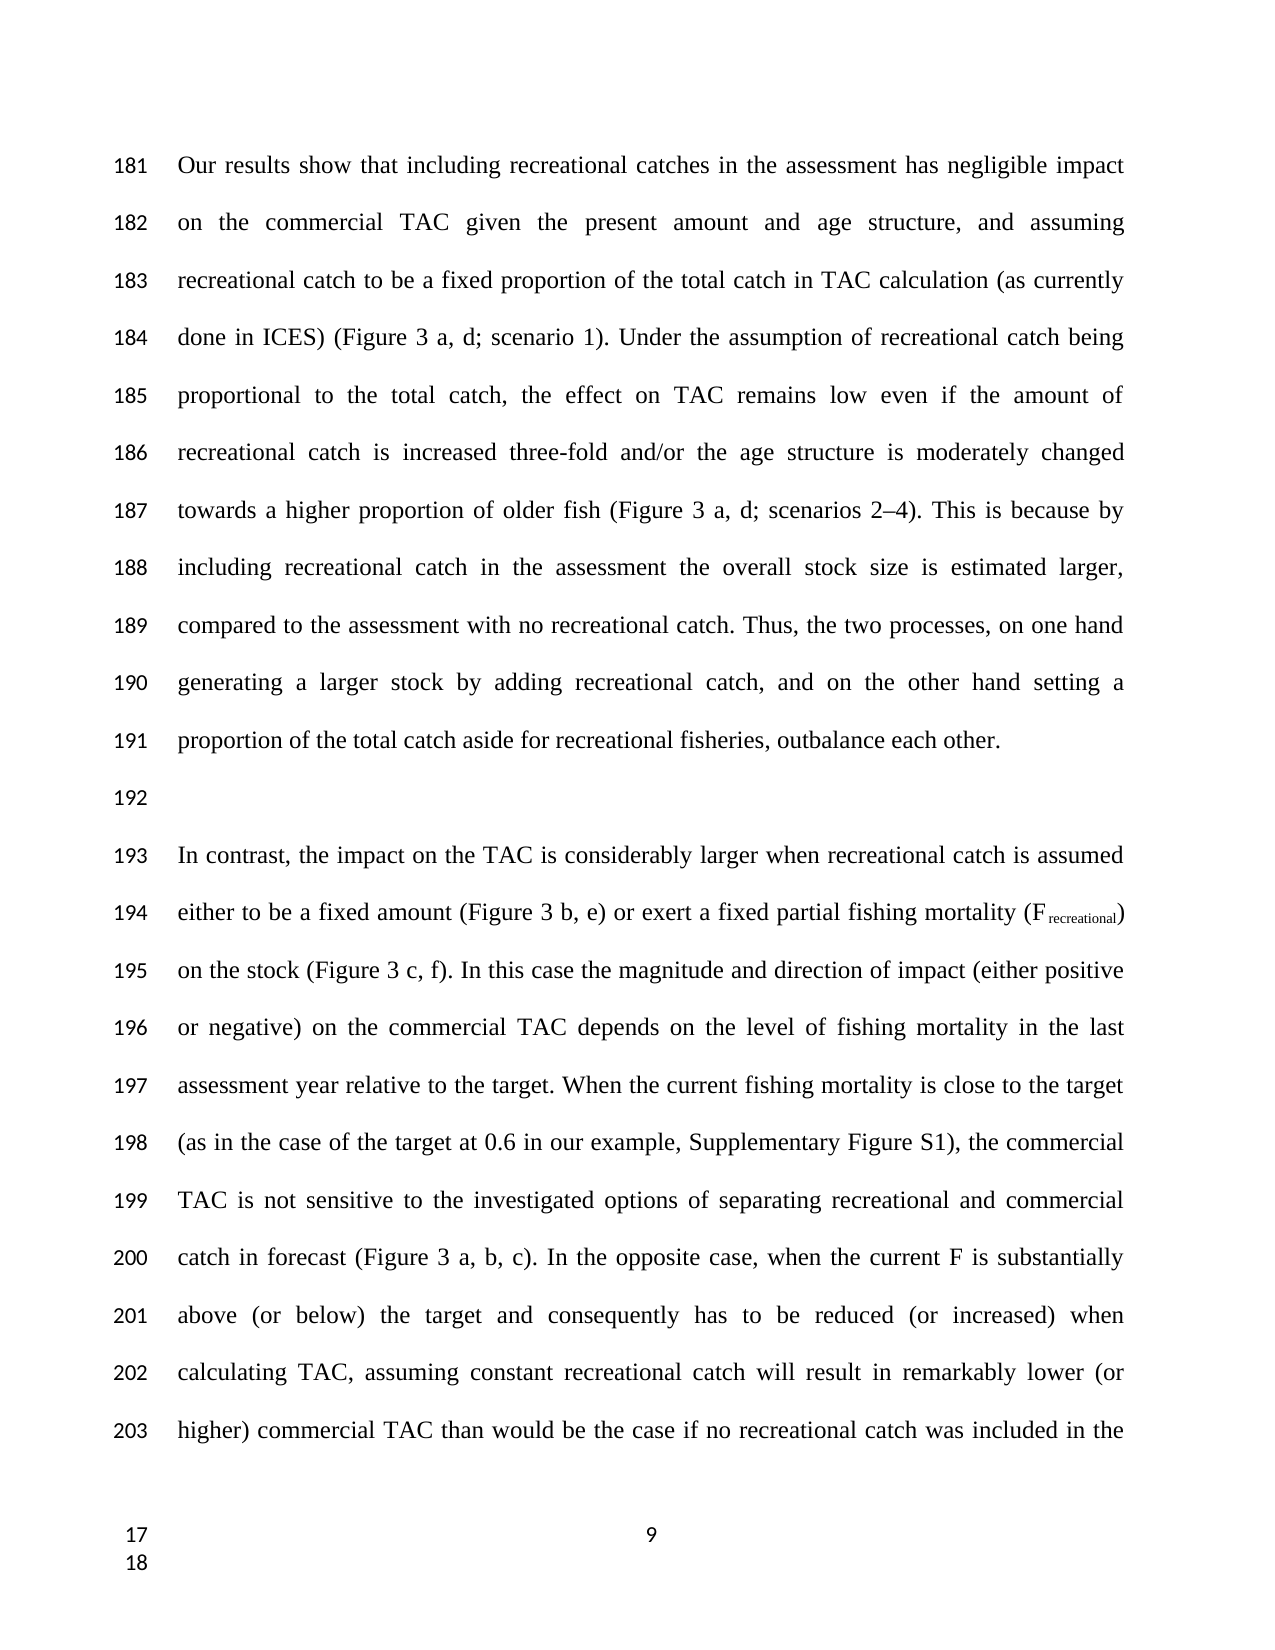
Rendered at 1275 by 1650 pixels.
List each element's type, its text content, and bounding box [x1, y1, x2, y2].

text Our results show that including recreational catches in the assessment has negligible impact on the commercial TAC given the present amount and age structure, and assuming recreational catch to be a fixed proportion of the total catch in TAC calculation (as currently done in ICES) (Figure 3 a, d; scenario 1). Under the assumption of recreational catch being proportional to the total catch, the effect on TAC remains low even if the amount of recreational catch is increased three-fold and/or the age structure is moderately changed towards a higher proportion of older fish (Figure 3 a, d; scenarios 2–4). This is because by including recreational catch in the assessment the overall stock size is estimated larger, compared to the assessment with no recreational catch. Thus, the two processes, on one hand generating a larger stock by adding recreational catch, and on the other hand setting a proportion of the total catch aside for recreational fisheries, outbalance each other. [177, 150, 1125, 754]
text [177, 840, 1125, 1444]
